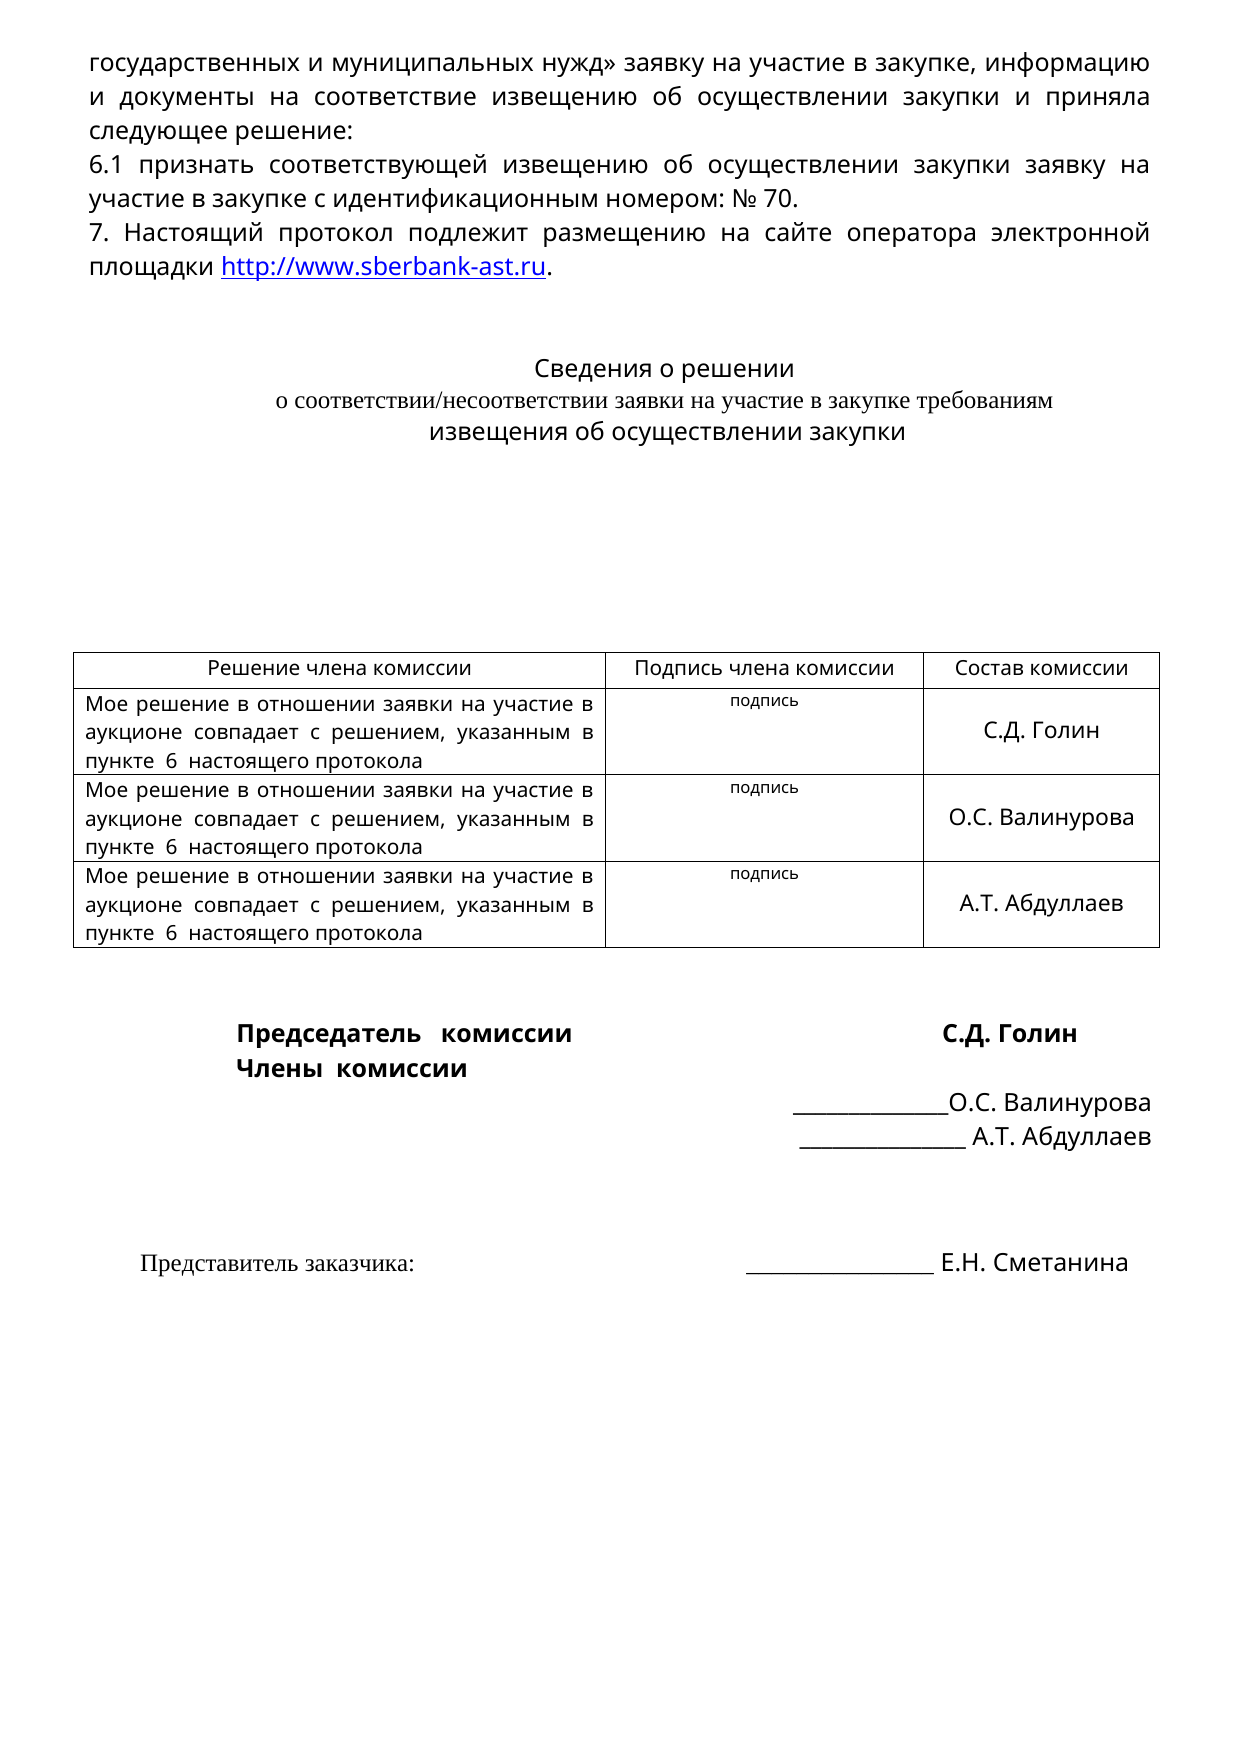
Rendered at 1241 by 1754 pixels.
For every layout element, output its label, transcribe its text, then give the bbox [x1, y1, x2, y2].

table_header Подпись члена комиссии [606, 653, 923, 688]
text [88, 44, 1152, 147]
text Сведения о решении [177, 351, 1152, 385]
text Председатель комиссии С.Д. Голин [236, 1016, 1152, 1050]
table_cell С.Д. Голин [924, 689, 1159, 774]
table_cell Мое решение в отношении заявки на участие в аукционе совпадает с решением, указанным в пункте 6 настоящего протокола [74, 775, 605, 861]
text о соответствии/несоответствии заявки на участие в закупке требованиям [177, 385, 1152, 414]
text Члены комиссии [236, 1050, 1152, 1084]
table_cell О.С. Валинурова [924, 775, 1159, 861]
table_cell А.Т. Абдуллаев [924, 862, 1159, 947]
table_header Решение члена комиссии [74, 653, 605, 688]
table_cell подпись [606, 862, 923, 947]
text _______________ А.Т. Абдуллаев [177, 1118, 1152, 1152]
text 7. Настоящий протокол подлежит размещению на сайте оператора электронной площадки http://www.sberbank-ast.ru. [88, 215, 1152, 283]
text 6.1 признать соответствующей извещению об осуществлении закупки заявку на участие в закупке с идентификационным номером: № 70. [88, 147, 1152, 215]
table_cell подпись [606, 775, 923, 861]
table_cell подпись [606, 689, 923, 774]
text извещения об осуществлении закупки [177, 414, 1152, 448]
table_header Состав комиссии [924, 653, 1159, 688]
text ______________О.С. Валинурова [177, 1084, 1152, 1118]
table_cell Мое решение в отношении заявки на участие в аукционе совпадает с решением, указанным в пункте 6 настоящего протокола [74, 689, 605, 774]
table_cell Мое решение в отношении заявки на участие в аукционе совпадает с решением, указанным в пункте 6 настоящего протокола [74, 862, 605, 947]
text Представитель заказчика: _______________ Е.Н. Сметанина [88, 1244, 1152, 1279]
